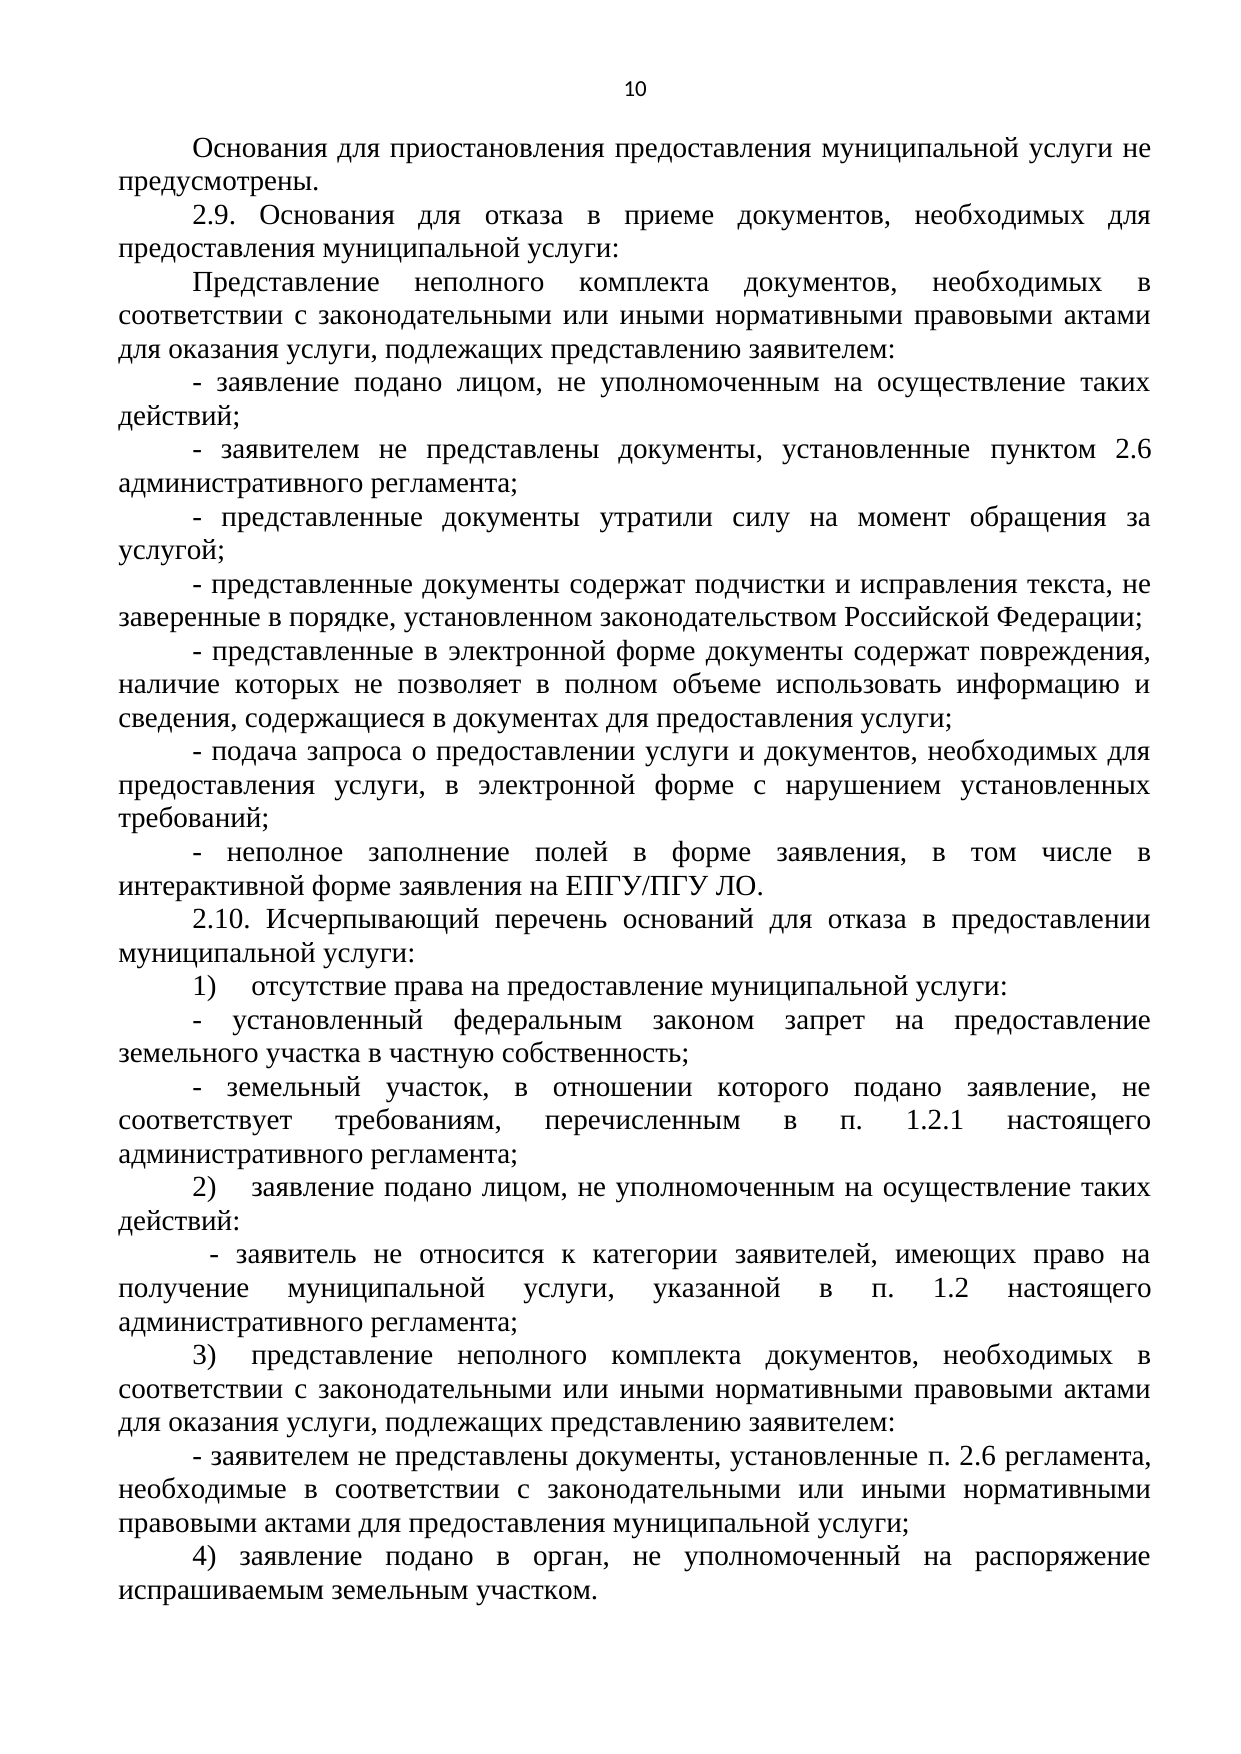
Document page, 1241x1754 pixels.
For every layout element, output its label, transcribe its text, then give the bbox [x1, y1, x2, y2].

text - представленные документы утратили силу на момент обращения за услугой; [118, 499, 1152, 566]
text 2.10. Исчерпывающий перечень оснований для отказа в предоставлении муниципальной услуги: [118, 901, 1152, 968]
text Основания для приостановления предоставления муниципальной услуги не предусмотрены. [118, 130, 1152, 197]
text 2.9. Основания для отказа в приеме документов, необходимых для предоставления муниципальной услуги: [118, 197, 1152, 264]
text - заявление подано лицом, не уполномоченным на осуществление таких действий; [118, 364, 1152, 432]
list - земельный участок, в отношении которого подано заявление, не соответствует требованиям, перечисленным в п. 1.2.1 настоящего административного регламента; [118, 1069, 1152, 1169]
list - заявитель не относится к категории заявителей, имеющих право на получение муниципальной услуги, указанной в п. 1.2 настоящего административного регламента; [118, 1237, 1152, 1337]
text - представленные в электронной форме документы содержат повреждения, наличие которых не позволяет в полном объеме использовать информацию и сведения, содержащиеся в документах для предоставления услуги; [118, 633, 1152, 733]
list отсутствие права на предоставление муниципальной услуги: [118, 968, 1152, 1002]
list - установленный федеральным законом запрет на предоставление земельного участка в частную собственность; [118, 1002, 1152, 1069]
text - представленные документы содержат подчистки и исправления текста, не заверенные в порядке, установленном законодательством Российской Федерации; [118, 566, 1152, 633]
text Представление неполного комплекта документов, необходимых в соответствии с законодательными или иными нормативными правовыми актами для оказания услуги, подлежащих представлению заявителем: [118, 264, 1152, 364]
text 4) заявление подано в орган, не уполномоченный на распоряжение испрашиваемым земельным участком. [118, 1538, 1152, 1606]
list заявление подано лицом, не уполномоченным на осуществление таких действий: [118, 1169, 1152, 1237]
text - заявителем не представлены документы, установленные п. 2.6 регламента, необходимые в соответствии с законодательными или иными нормативными правовыми актами для предоставления муниципальной услуги; [118, 1438, 1152, 1538]
text - неполное заполнение полей в форме заявления, в том числе в интерактивной форме заявления на ЕПГУ/ПГУ ЛО. [118, 834, 1152, 901]
text - подача запроса о предоставлении услуги и документов, необходимых для предоставления услуги, в электронной форме с нарушением установленных требований; [118, 733, 1152, 834]
list представление неполного комплекта документов, необходимых в соответствии с законодательными или иными нормативными правовыми актами для оказания услуги, подлежащих представлению заявителем: [118, 1337, 1152, 1438]
text - заявителем не представлены документы, установленные пунктом 2.6 административного регламента; [118, 432, 1152, 499]
